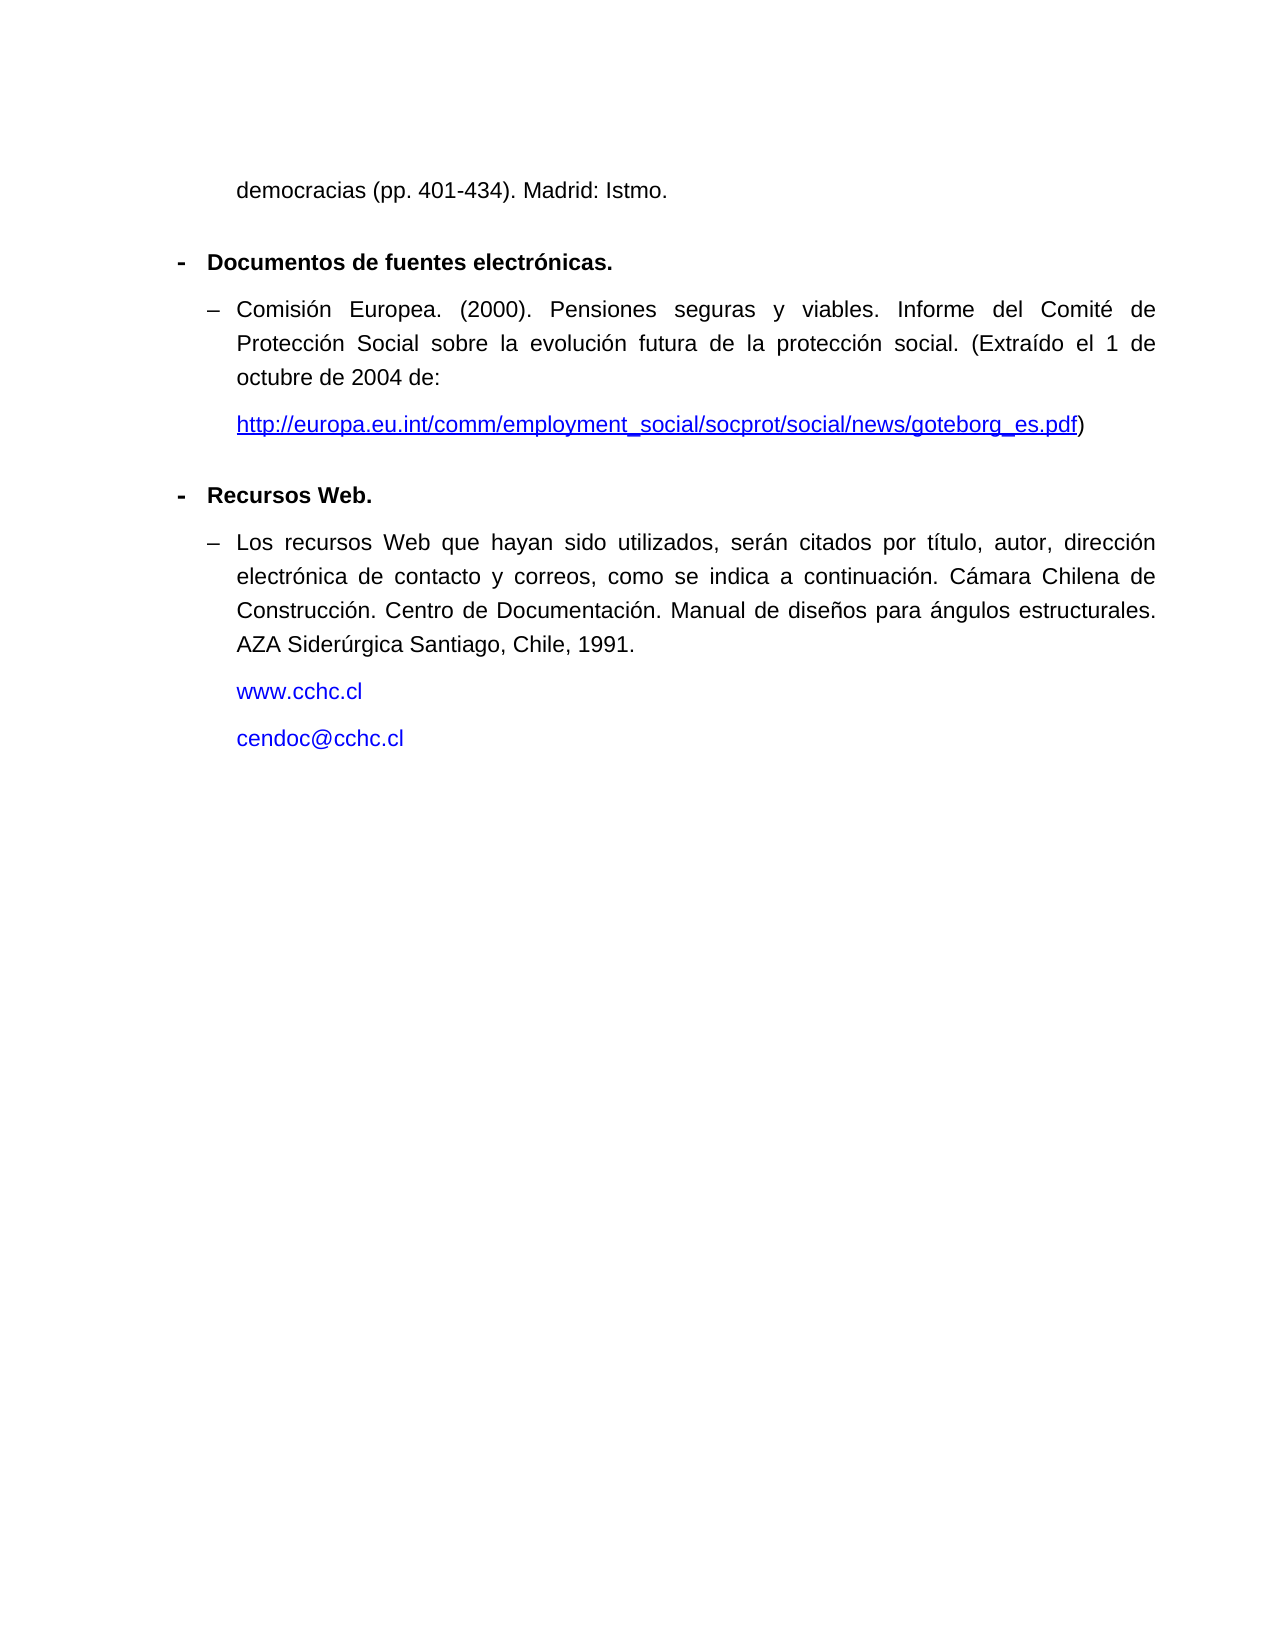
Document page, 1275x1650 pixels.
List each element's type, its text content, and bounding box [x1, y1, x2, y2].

list Recursos Web. [177, 482, 1157, 508]
list Documentos de fuentes electrónicas. [177, 249, 1157, 275]
text cendoc@cchc.cl [207, 725, 1157, 751]
subtitle Comisión Europea. (2000). Pensiones seguras y viables. Informe del Comité de Protección Social sobre la evolución futura de la protección social. (Extraído el 1 de octubre de 2004 de: [207, 296, 1157, 390]
subtitle Los recursos Web que hayan sido utilizados, serán citados por título, autor, dirección electrónica de contacto y correos, como se indica a continuación. Cámara Chilena de Construcción. Centro de Documentación. Manual de diseños para ángulos estructurales. AZA Siderúrgica Santiago, Chile, 1991. [207, 529, 1157, 658]
text http://europa.eu.int/comm/employment_social/socprot/social/news/goteborg_es.pdf) [207, 411, 1157, 437]
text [236, 177, 1157, 203]
text www.cchc.cl [207, 678, 1157, 704]
